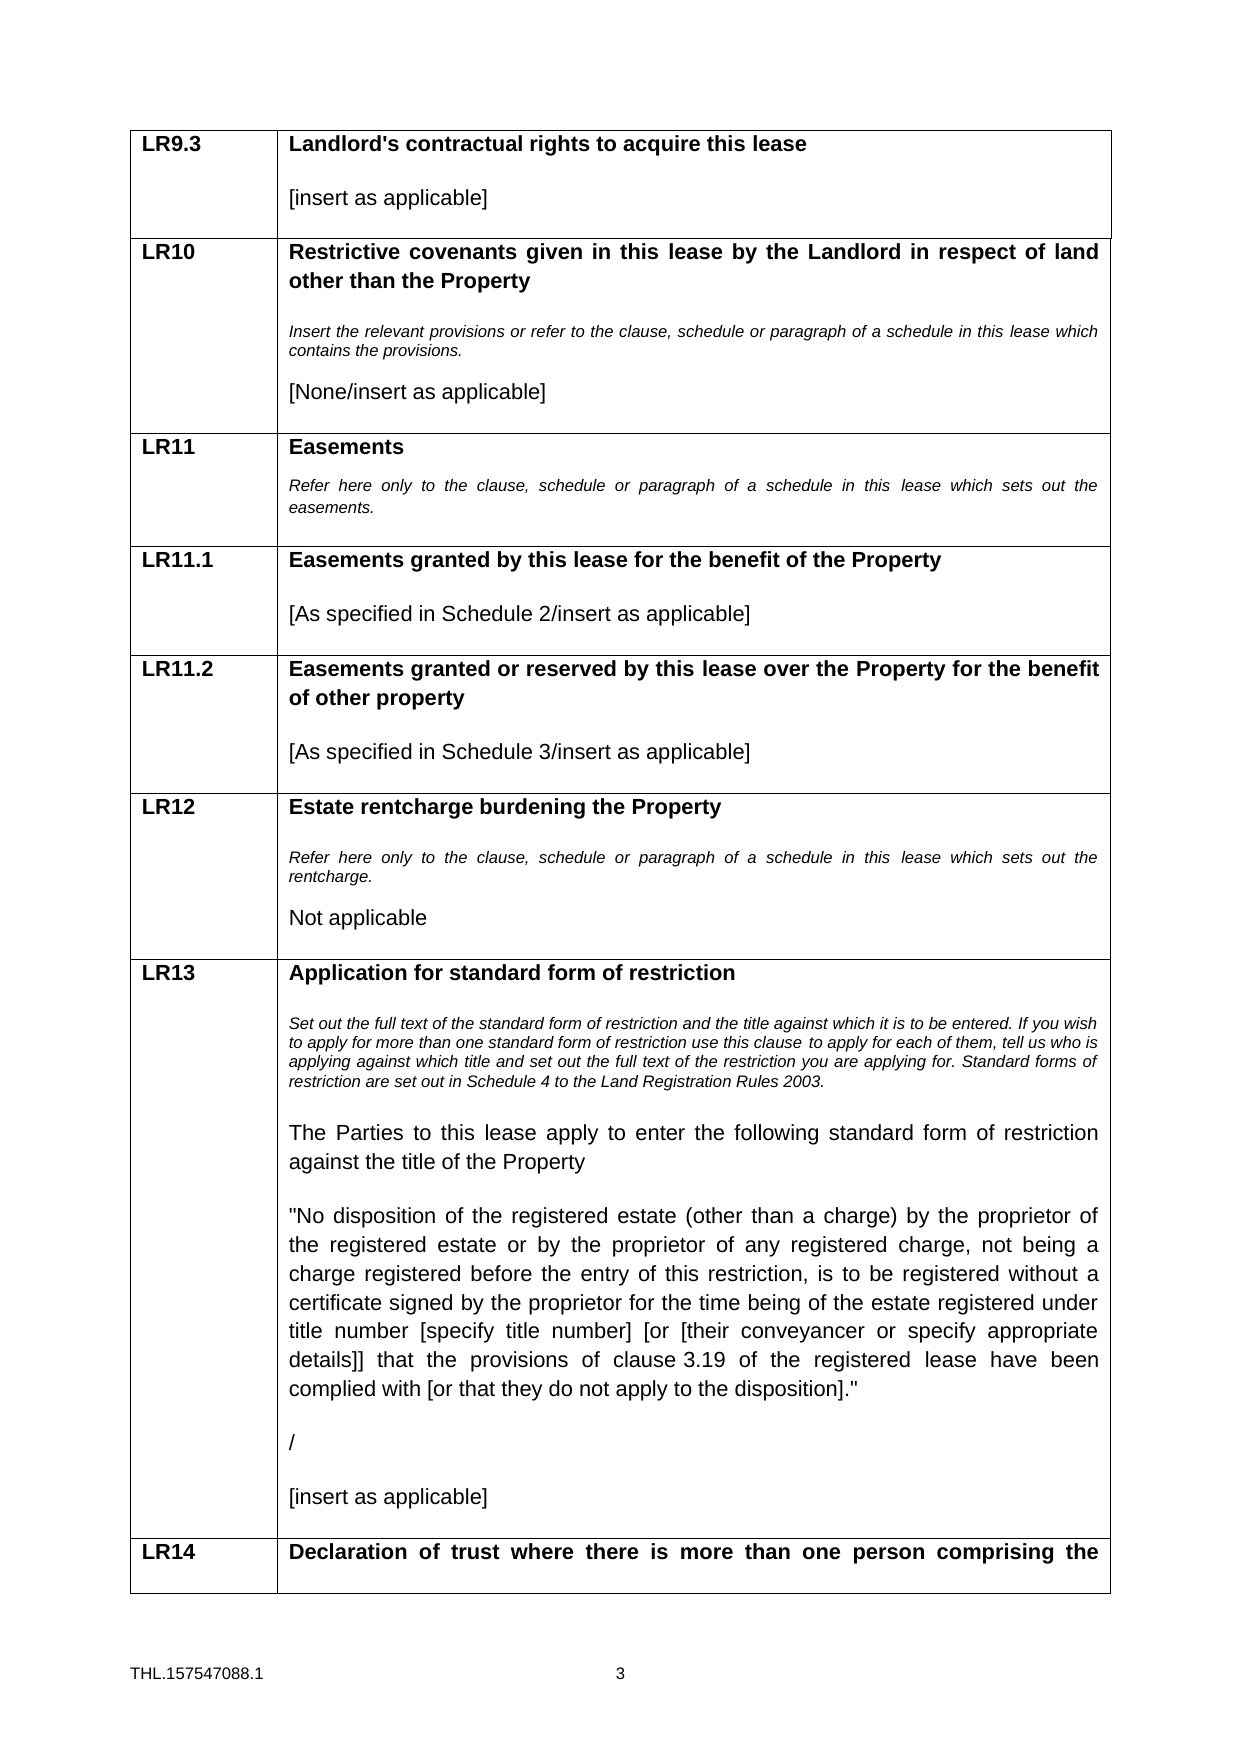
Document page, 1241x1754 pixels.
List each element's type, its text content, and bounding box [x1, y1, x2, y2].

table_cell LR11 [131, 434, 277, 546]
table_cell LR12 [131, 794, 277, 959]
table_cell Easements granted by this lease for the benefit of the Property [As specified in Schedule 2/insert as applicable] [278, 547, 1110, 654]
table_cell LR11.2 [131, 656, 277, 792]
table_cell Application for standard form of restriction Set out the full text of the standard form of restriction and the title against which it is to be entered. If you wish to apply for more than one standard form of restriction use this clause to apply for each of them, tell us who is applying against which title and set out the full text of the restriction you are applying for. Standard forms of restriction are set out in Schedule 4 to the Land Registration Rules 2003. The Parties to this lease apply to enter the following standard form of restriction against the title of the Property "No disposition of the registered estate (other than a charge) by the proprietor of the registered estate or by the proprietor of any registered charge, not being a charge registered before the entry of this restriction, is to be registered without a certificate signed by the proprietor for the time being of the estate registered under title number [specify title number] [or [their conveyancer or specify appropriate details]] that the provisions of clause ‎3.19 of the registered lease have been complied with [or that they do not apply to the disposition]." / [insert as applicable] [278, 960, 1110, 1538]
table_cell LR11.1 [131, 547, 277, 654]
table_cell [278, 1539, 1110, 1593]
table_cell LR10 [131, 239, 277, 433]
table_cell LR9.3 [131, 131, 277, 238]
table_cell Easements granted or reserved by this lease over the Property for the benefit of other property [As specified in Schedule 3/insert as applicable] [278, 656, 1110, 792]
table_cell Landlord's contractual rights to acquire this lease [insert as applicable] [278, 131, 1111, 238]
table_cell Easements Refer here only to the clause, schedule or paragraph of a schedule in this lease which sets out the easements. [278, 434, 1110, 546]
table_cell LR14 [131, 1539, 277, 1593]
table_cell Estate rentcharge burdening the Property Refer here only to the clause, schedule or paragraph of a schedule in this lease which sets out the rentcharge. Not applicable [278, 794, 1110, 959]
table_cell LR13 [131, 960, 277, 1538]
table_cell Restrictive covenants given in this lease by the Landlord in respect of land other than the Property Insert the relevant provisions or refer to the clause, schedule or paragraph of a schedule in this lease which contains the provisions. [None/insert as applicable] [278, 239, 1110, 433]
